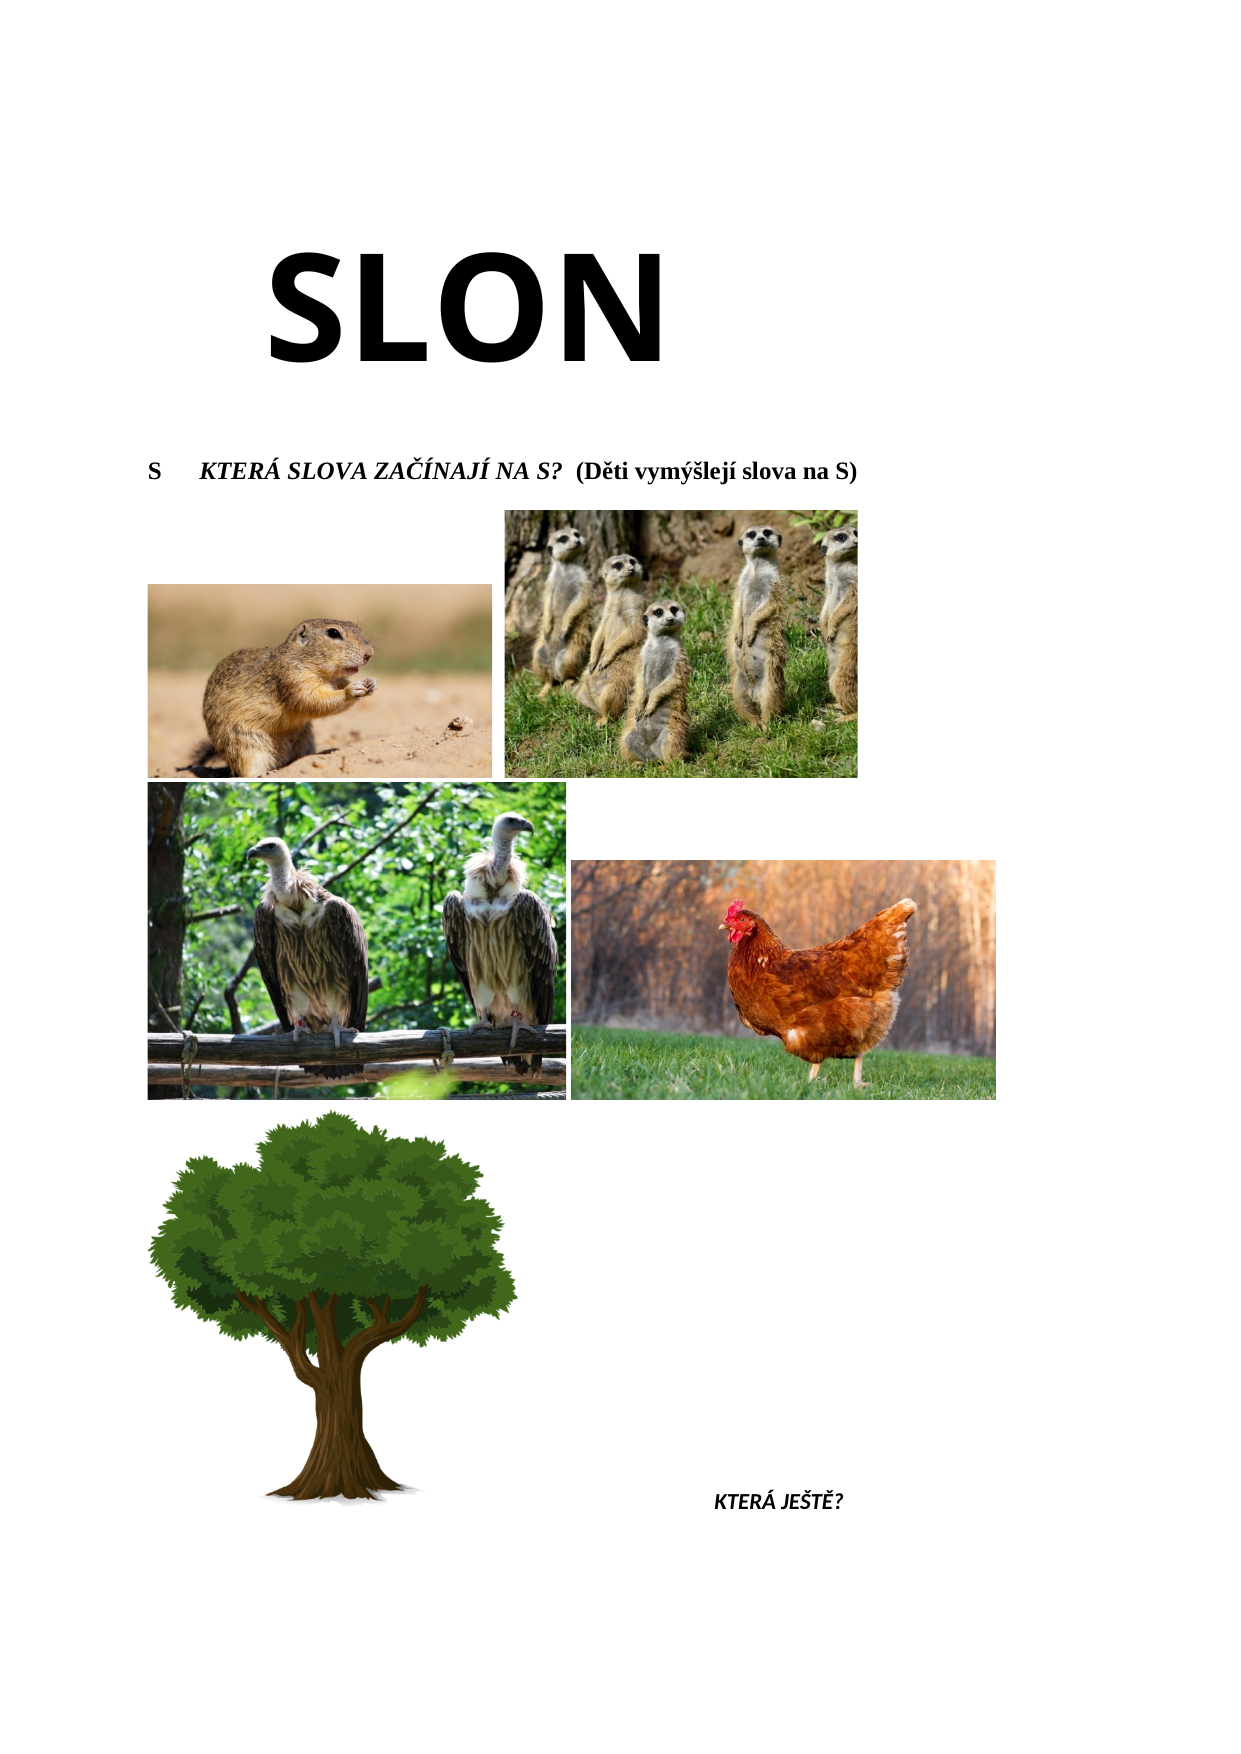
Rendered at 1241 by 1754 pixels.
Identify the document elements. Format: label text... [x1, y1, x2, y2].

picture [504, 510, 858, 778]
text SLON [148, 201, 1093, 405]
picture [147, 782, 567, 1100]
text S KTERÁ SLOVA ZAČÍNAJÍ NA S? (Děti vymýšlejí slova na S) [148, 456, 1093, 485]
picture [147, 1109, 518, 1510]
picture [571, 860, 996, 1100]
picture [147, 584, 493, 778]
